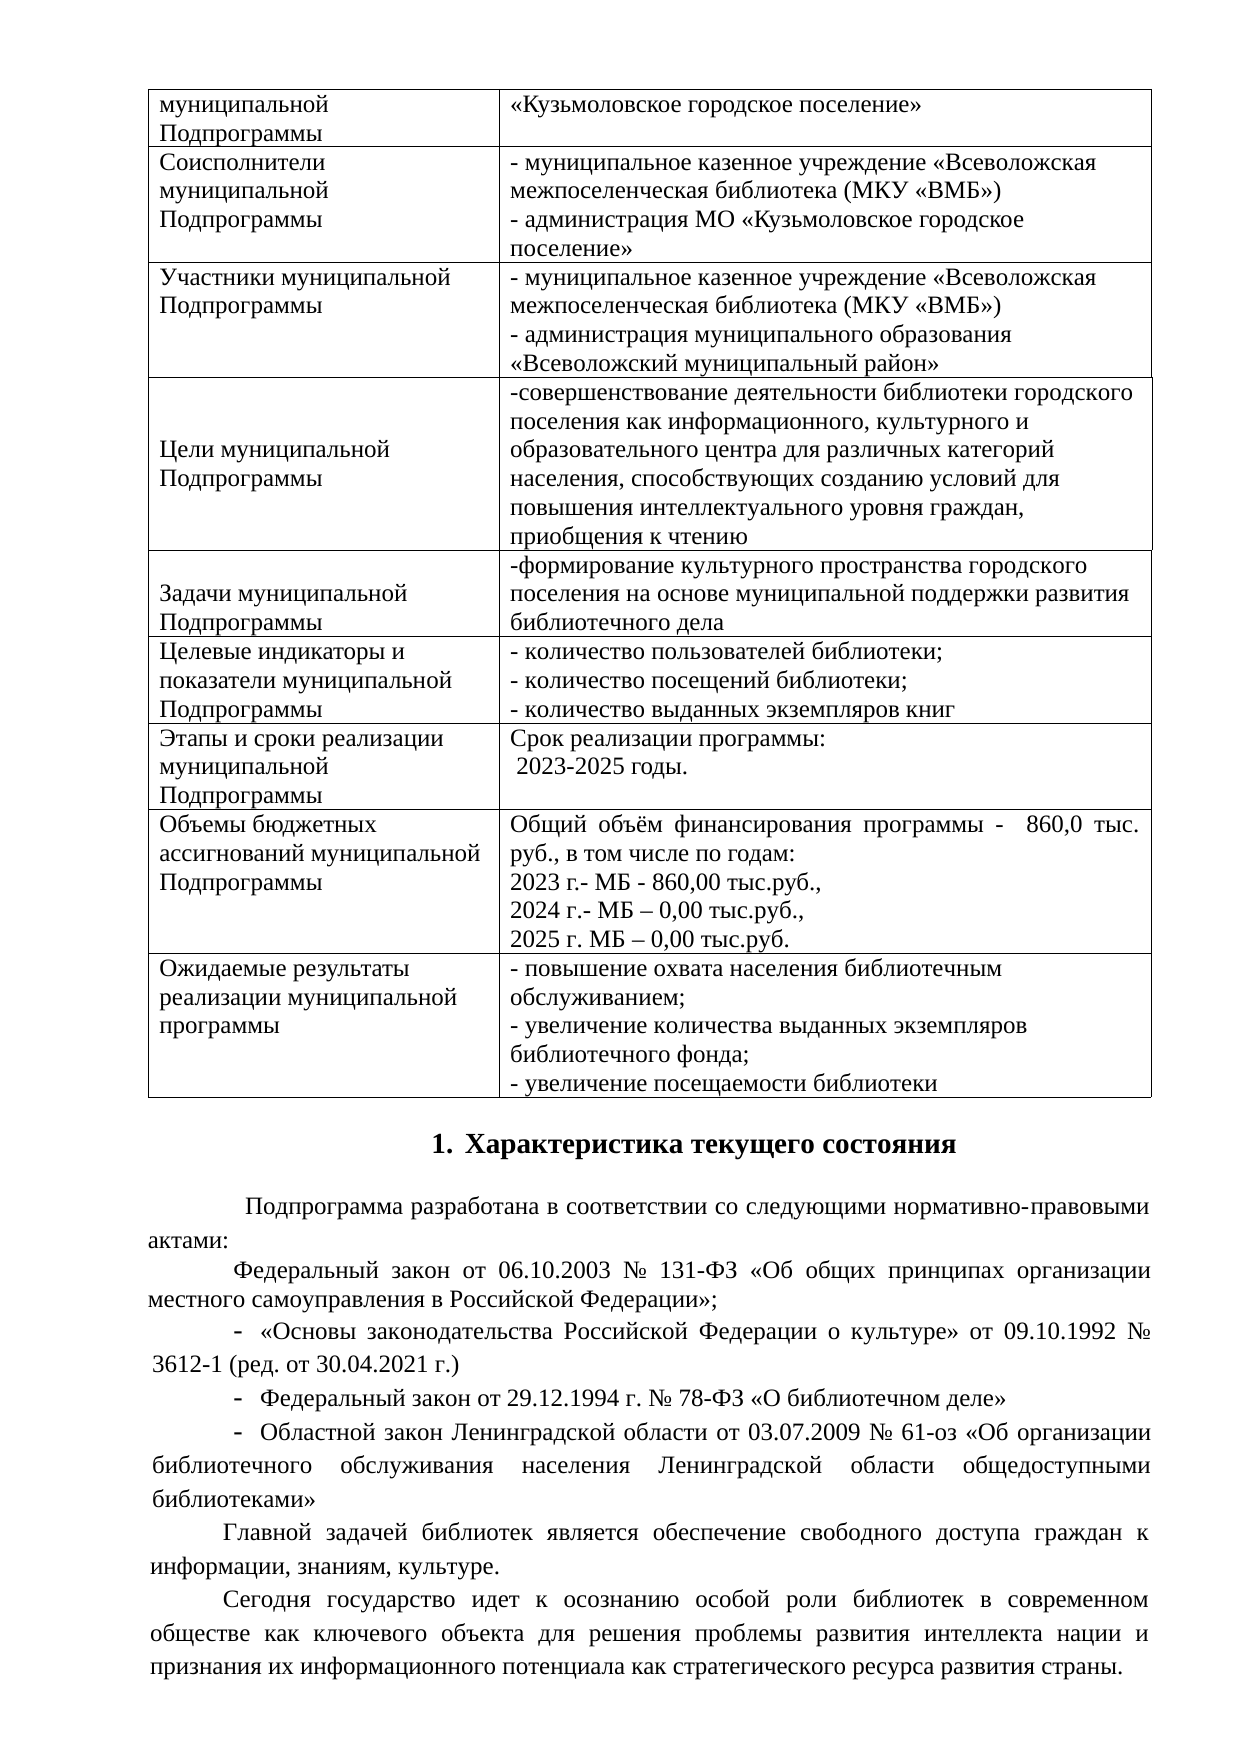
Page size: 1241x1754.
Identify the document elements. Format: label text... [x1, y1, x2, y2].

table_cell Ожидаемые результаты реализации муниципальной программы [149, 954, 499, 1097]
list Характеристика текущего состояния [236, 1126, 1152, 1159]
text Сегодня государство идет к осознанию особой роли библиотек в современном обществе как ключевого объекта для решения проблемы развития интеллекта нации и признания их информационного потенциала как стратегического ресурса развития страны. [150, 1581, 1149, 1682]
table_cell Этапы и сроки реализации муниципальной Подпрограммы [149, 724, 499, 809]
list «Основы законодательства Российской Федерации о культуре» от 09.10.1992 № 3612-1 (ред. от 30.04.2021 г.) [152, 1313, 1152, 1380]
list Федеральный закон от 29.12.1994 г. № 78-ФЗ «О библиотечном деле» [152, 1380, 1152, 1413]
table_cell Целевые индикаторы и показатели муниципальной Подпрограммы [149, 637, 499, 722]
list Областной закон Ленинградской области от 03.07.2009 № 61-оз «Об организации библиотечного обслуживания населения Ленинградской области общедоступными библиотеками» [152, 1413, 1152, 1514]
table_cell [149, 90, 499, 146]
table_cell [500, 90, 1151, 146]
text Подпрограмма разработана в соответствии со следующими нормативно-правовыми актами: [148, 1188, 1149, 1255]
table_cell Соисполнители муниципальной Подпрограммы [149, 147, 499, 262]
table_cell Цели муниципальной Подпрограммы [149, 378, 499, 549]
text Главной задачей библиотек является обеспечение свободного доступа граждан к информации, знаниям, культуре. [150, 1514, 1149, 1581]
table_cell - повышение охвата населения библиотечным обслуживанием; - увеличение количества выданных экземпляров библиотечного фонда; - увеличение посещаемости библиотеки [500, 954, 1151, 1097]
table_cell Срок реализации программы: 2023-2025 годы. [500, 724, 1151, 809]
table_cell Объемы бюджетных ассигнований муниципальной Подпрограммы [149, 810, 499, 953]
table_cell - муниципальное казенное учреждение «Всеволожская межпоселенческая библиотека (МКУ «ВМБ») - администрация муниципального образования «Всеволожский муниципальный район» [500, 263, 1151, 377]
table_cell -формирование культурного пространства городского поселения на основе муниципальной поддержки развития библиотечного дела [500, 551, 1151, 636]
table_cell - муниципальное казенное учреждение «Всеволожская межпоселенческая библиотека (МКУ «ВМБ») - администрация МО «Кузьмоловское городское поселение» [500, 147, 1151, 262]
table_cell -совершенствование деятельности библиотеки городского поселения как информационного, культурного и образовательного центра для различных категорий населения, способствующих созданию условий для повышения интеллектуального уровня граждан, приобщения к чтению [500, 378, 1152, 549]
table_cell Общий объём финансирования программы - 860,0 тыс. руб., в том числе по годам: 2023 г.- МБ - 860,00 тыс.руб., 2024 г.- МБ – 0,00 тыс.руб., 2025 г. МБ – 0,00 тыс.руб. [500, 810, 1151, 953]
text Федеральный закон от 06.10.2003 № 131-ФЗ «Об общих принципах организации местного самоуправления в Российской Федерации»; [148, 1255, 1152, 1313]
table_cell - количество пользователей библиотеки; - количество посещений библиотеки; - количество выданных экземпляров книг [500, 637, 1151, 722]
table_cell Участники муниципальной Подпрограммы [149, 263, 499, 377]
table_cell Задачи муниципальной Подпрограммы [149, 551, 499, 636]
